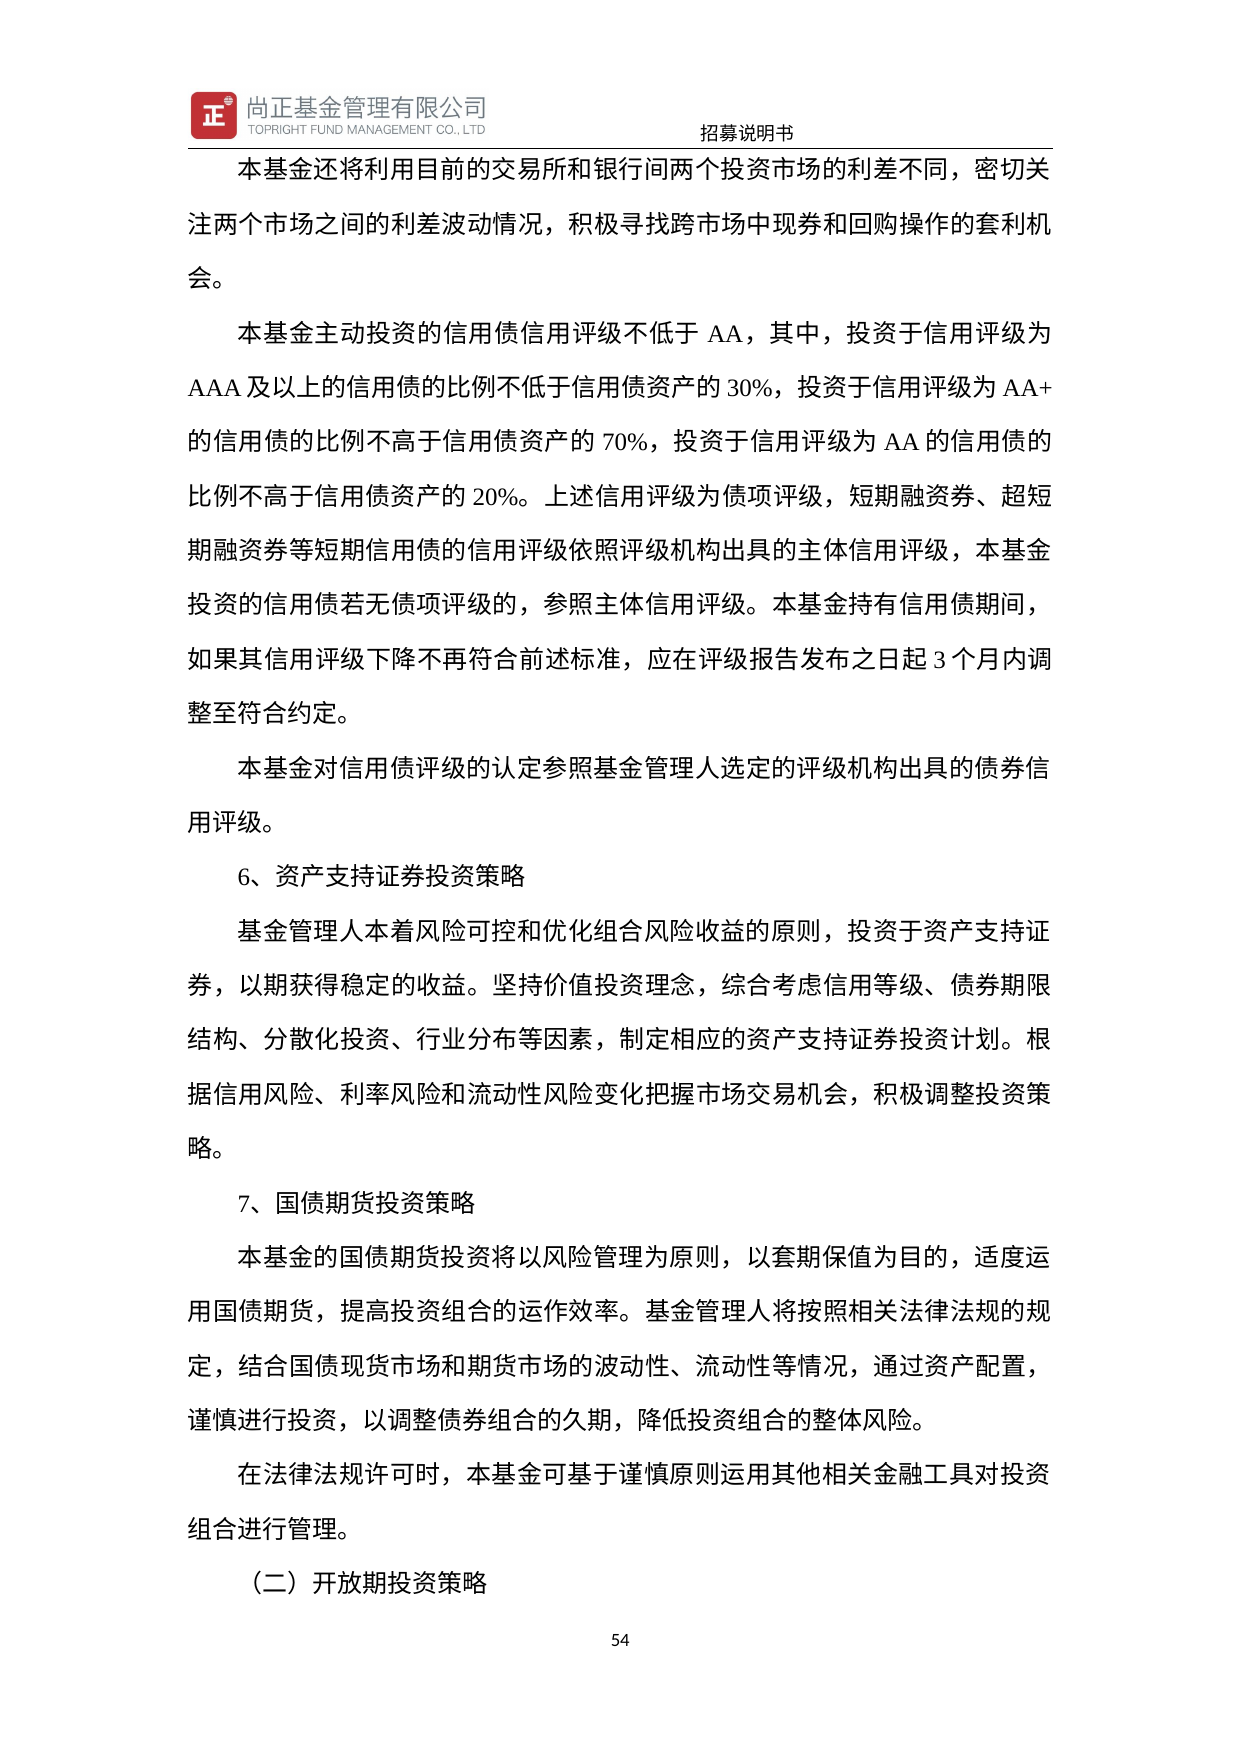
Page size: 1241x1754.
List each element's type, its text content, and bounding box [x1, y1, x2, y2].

text 本基金对信用债评级的认定参照基金管理人选定的评级机构出具的债券信用评级。 [187, 748, 1053, 839]
text 本基金的国债期货投资将以风险管理为原则，以套期保值为目的，适度运用国债期货，提高投资组合的运作效率。基金管理人将按照相关法律法规的规定，结合国债现货市场和期货市场的波动性、流动性等情况，通过资产配置，谨慎进行投资，以调整债券组合的久期，降低投资组合的整体风险。 [187, 1237, 1053, 1437]
picture [187, 88, 489, 141]
text （二）开放期投资策略 [187, 1564, 1053, 1600]
text 本基金还将利用目前的交易所和银行间两个投资市场的利差不同，密切关注两个市场之间的利差波动情况，积极寻找跨市场中现券和回购操作的套利机会。 [187, 150, 1053, 295]
text 7、国债期货投资策略 [187, 1183, 1053, 1219]
text 基金管理人本着风险可控和优化组合风险收益的原则，投资于资产支持证券，以期获得稳定的收益。坚持价值投资理念，综合考虑信用等级、债券期限结构、分散化投资、行业分布等因素，制定相应的资产支持证券投资计划。根据信用风险、利率风险和流动性风险变化把握市场交易机会，积极调整投资策略。 [187, 911, 1053, 1165]
text 在法律法规许可时，本基金可基于谨慎原则运用其他相关金融工具对投资组合进行管理。 [187, 1455, 1053, 1546]
text 本基金主动投资的信用债信用评级不低于AA，其中，投资于信用评级为AAA及以上的信用债的比例不低于信用债资产的30%，投资于信用评级为AA+的信用债的比例不高于信用债资产的70%，投资于信用评级为AA的信用债的比例不高于信用债资产的20%。上述信用评级为债项评级，短期融资券、超短期融资券等短期信用债的信用评级依照评级机构出具的主体信用评级，本基金投资的信用债若无债项评级的，参照主体信用评级。本基金持有信用债期间，如果其信用评级下降不再符合前述标准，应在评级报告发布之日起3个月内调整至符合约定。 [187, 313, 1053, 730]
text 6、资产支持证券投资策略 [187, 857, 1053, 893]
